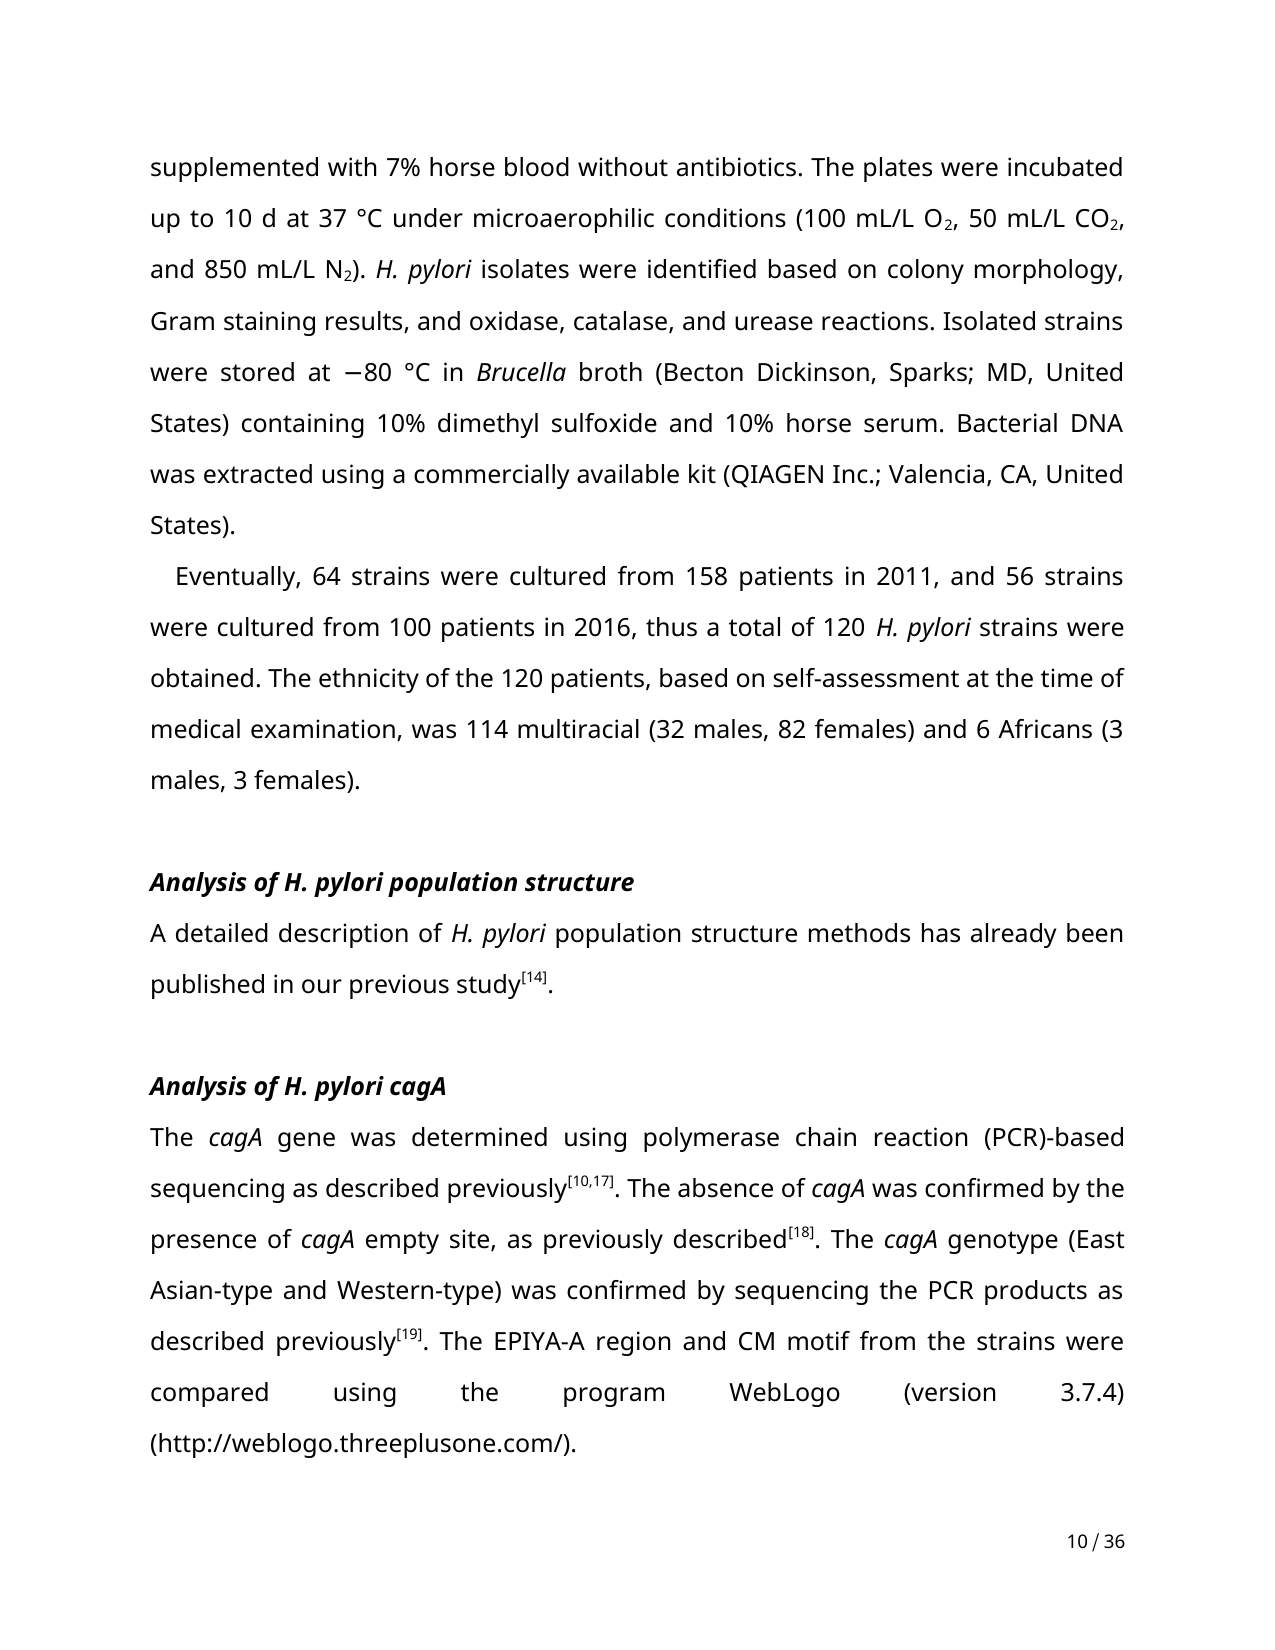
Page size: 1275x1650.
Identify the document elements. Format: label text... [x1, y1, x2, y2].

text A detailed description of H. pylori population structure methods has already been published in our previous study[14]. [150, 916, 1125, 1001]
text Eventually, 64 strains were cultured from 158 patients in 2011, and 56 strains were cultured from 100 patients in 2016, thus a total of 120 H. pylori strains were obtained. The ethnicity of the 120 patients, based on self-assessment at the time of medical examination, was 114 multiracial (32 males, 82 females) and 6 Africans (3 males, 3 females). [150, 558, 1125, 797]
text The cagA gene was determined using polymerase chain reaction (PCR)-based sequencing as described previously[10,17]. The absence of cagA was confirmed by the presence of cagA empty site, as previously described[18]. The cagA genotype (East Asian-type and Western-type) was confirmed by sequencing the PCR products as described previously[19]. The EPIYA-A region and CM motif from the strains were compared using the program WebLogo (version 3.7.4) (http://weblogo.threeplusone.com/). [150, 1120, 1125, 1460]
text Analysis of H. pylori population structure [150, 864, 1125, 899]
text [150, 150, 1125, 541]
text Analysis of H. pylori cagA [150, 1069, 1125, 1103]
